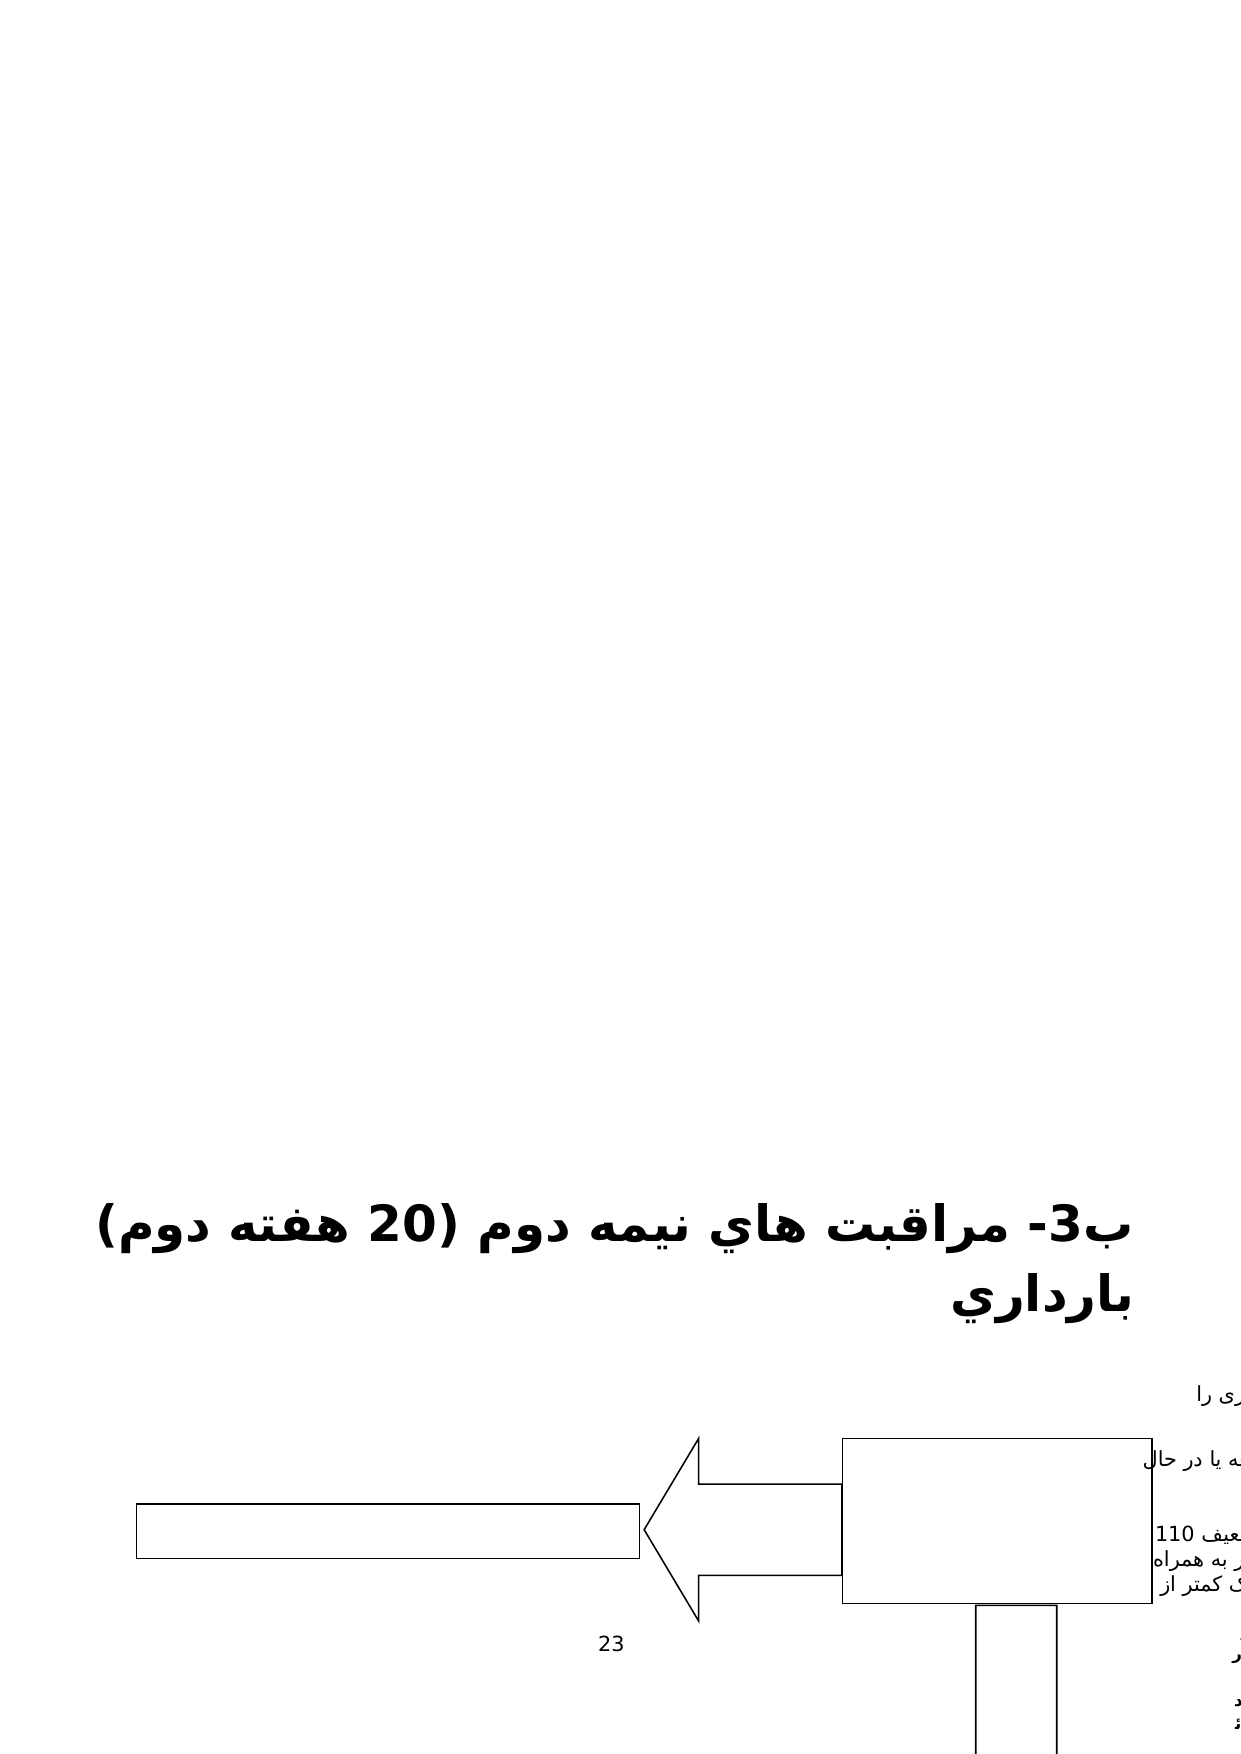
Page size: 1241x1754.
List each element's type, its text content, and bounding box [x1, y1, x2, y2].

text ب3- مراقبت هاي نيمه دوم (20 هفته دوم) بارداري [89, 1195, 1134, 1323]
